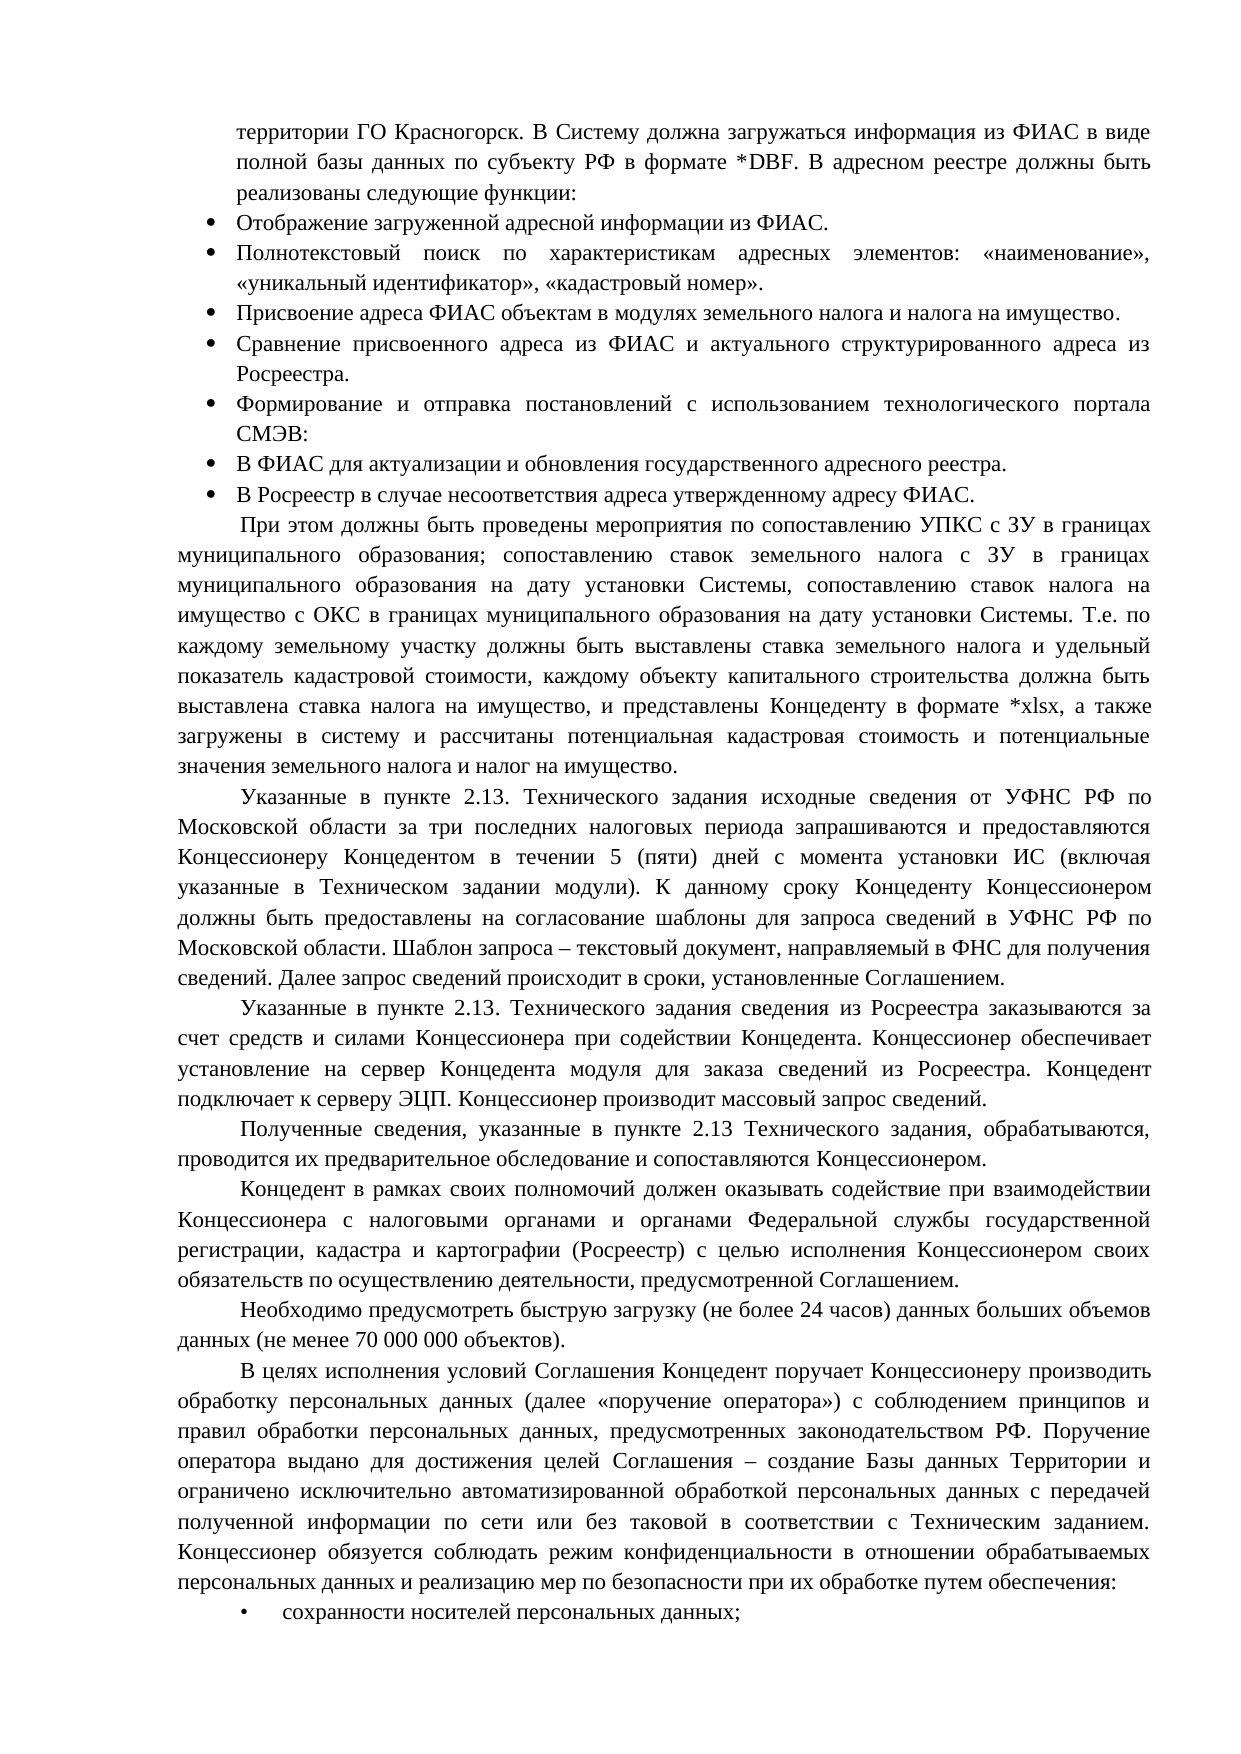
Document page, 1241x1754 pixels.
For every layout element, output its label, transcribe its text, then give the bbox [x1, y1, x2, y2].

text Необходимо предусмотреть быструю загрузку (не более 24 часов) данных больших объемов данных (не менее 70 000 000 объектов). [177, 1296, 1152, 1353]
list В Росреестр в случае несоответствия адреса утвержденному адресу ФИАС. [207, 481, 1152, 507]
text В целях исполнения условий Соглашения Концедент поручает Концессионеру производить обработку персональных данных (далее «поручение оператора») с соблюдением принципов и правил обработки персональных данных, предусмотренных законодательством РФ. Поручение оператора выдано для достижения целей Соглашения – создание Базы данных Территории и ограничено исключительно автоматизированной обработкой персональных данных с передачей полученной информации по сети или без таковой в соответствии с Техническим заданием. Концессионер обязуется соблюдать режим конфиденциальности в отношении обрабатываемых персональных данных и реализацию мер по безопасности при их обработке путем обеспечения: [177, 1357, 1152, 1594]
text Указанные в пункте 2.13. Технического задания сведения из Росреестра заказываются за счет средств и силами Концессионера при содействии Концедента. Концессионер обеспечивает установление на сервер Концедента модуля для заказа сведений из Росреестра. Концедент подключает к серверу ЭЦП. Концессионер производит массовый запрос сведений. [177, 994, 1152, 1111]
list Присвоение адреса ФИАС объектам в модулях земельного налога и налога на имущество. [207, 299, 1152, 326]
text Указанные в пункте 2.13. Технического задания исходные сведения от УФНС РФ по Московской области за три последних налоговых периода запрашиваются и предоставляются Концессионеру Концедентом в течении 5 (пяти) дней с момента установки ИС (включая указанные в Техническом задании модули). К данному сроку Концеденту Концессионером должны быть предоставлены на согласование шаблоны для запроса сведений в УФНС РФ по Московской области. Шаблон запроса – текстовый документ, направляемый в ФНС для получения сведений. Далее запрос сведений происходит в сроки, установленные Соглашением. [177, 783, 1152, 990]
list Отображение загруженной адресной информации из ФИАС. [207, 209, 1152, 235]
list В ФИАС для актуализации и обновления государственного адресного реестра. [207, 450, 1152, 477]
list сохранности носителей персональных данных; [177, 1598, 1152, 1625]
text Полученные сведения, указанные в пункте 2.13 Технического задания, обрабатываются, проводится их предварительное обследование и сопоставляются Концессионером. [177, 1115, 1152, 1172]
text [207, 118, 1152, 205]
text Концедент в рамках своих полномочий должен оказывать содействие при взаимодействии Концессионера с налоговыми органами и органами Федеральной службы государственной регистрации, кадастра и картографии (Росреестр) с целью исполнения Концессионером своих обязательств по осуществлению деятельности, предусмотренной Соглашением. [177, 1175, 1152, 1292]
list Сравнение присвоенного адреса из ФИАС и актуального структурированного адреса из Росреестра. [207, 329, 1152, 386]
list Полнотекстовый поиск по характеристикам адресных элементов: «наименование», «уникальный идентификатор», «кадастровый номер». [207, 239, 1152, 296]
list Формирование и отправка постановлений с использованием технологического портала СМЭВ: [207, 390, 1152, 447]
text При этом должны быть проведены мероприятия по сопоставлению УПКС с ЗУ в границах муниципального образования; сопоставлению ставок земельного налога с ЗУ в границах муниципального образования на дату установки Системы, сопоставлению ставок налога на имущество с ОКС в границах муниципального образования на дату установки Системы. Т.е. по каждому земельному участку должны быть выставлены ставка земельного налога и удельный показатель кадастровой стоимости, каждому объекту капитального строительства должна быть выставлена ставка налога на имущество, и представлены Концеденту в формате *xlsx, а также загружены в систему и рассчитаны потенциальная кадастровая стоимость и потенциальные значения земельного налога и налог на имущество. [177, 511, 1152, 779]
